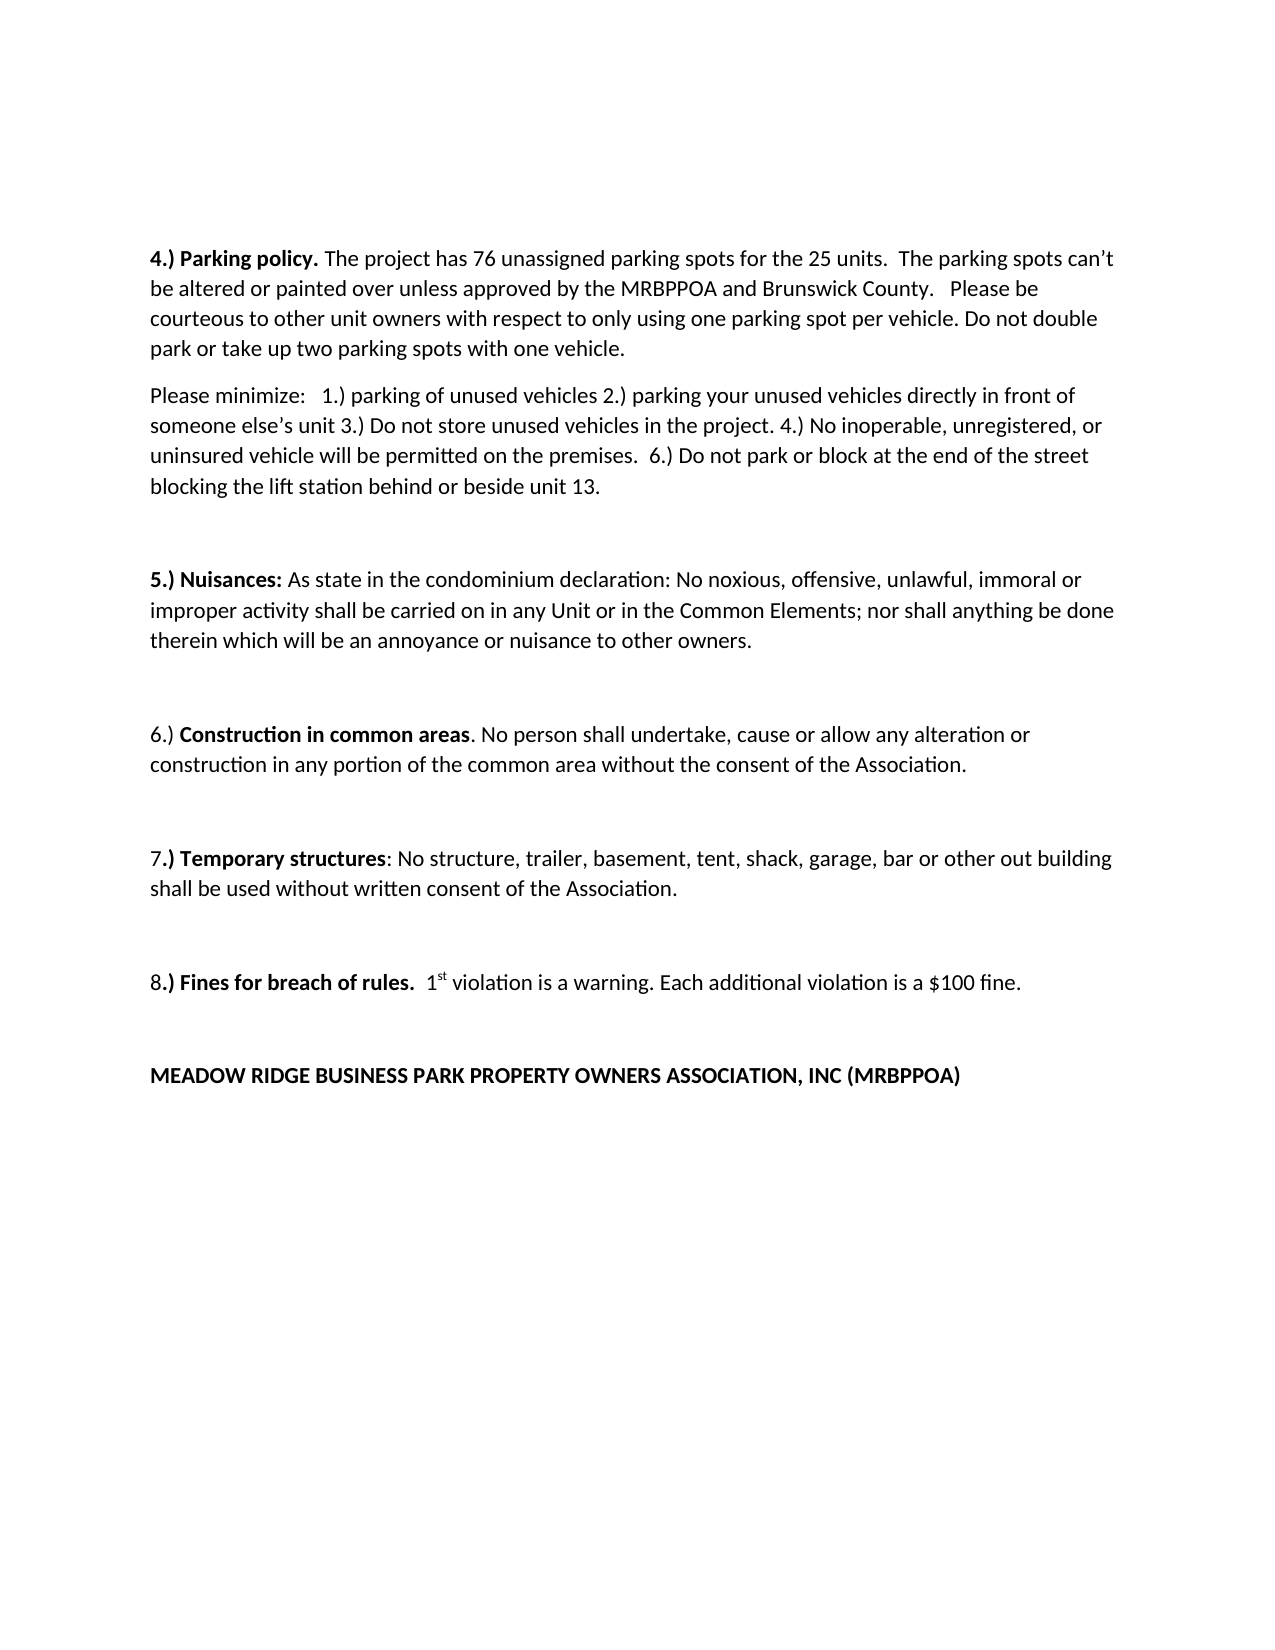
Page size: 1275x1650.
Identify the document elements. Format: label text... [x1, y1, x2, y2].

text 5.) Nuisances: As state in the condominium declaration: No noxious, offensive, unlawful, immoral or improper activity shall be carried on in any Unit or in the Common Elements; nor shall anything be done therein which will be an annoyance or nuisance to other owners. [150, 566, 1125, 654]
text 6.) Construction in common areas. No person shall undertake, cause or allow any alteration or construction in any portion of the common area without the consent of the Association. [150, 720, 1125, 778]
text Please minimize: 1.) parking of unused vehicles 2.) parking your unused vehicles directly in front of someone else’s unit 3.) Do not store unused vehicles in the project. 4.) No inoperable, unregistered, or uninsured vehicle will be permitted on the premises. 6.) Do not park or block at the end of the street blocking the lift station behind or beside unit 13. [150, 381, 1125, 500]
text 4.) Parking policy. The project has 76 unassigned parking spots for the 25 units. The parking spots can’t be altered or painted over unless approved by the MRBPPOA and Brunswick County. Please be courteous to other unit owners with respect to only using one parking spot per vehicle. Do not double park or take up two parking spots with one vehicle. [150, 244, 1125, 362]
text 8.) Fines for breach of rules. 1st violation is a warning. Each additional violation is a $100 fine. [150, 968, 1125, 996]
text 7.) Temporary structures: No structure, trailer, basement, tent, shack, garage, bar or other out building shall be used without written consent of the Association. [150, 844, 1125, 902]
text MEADOW RIDGE BUSINESS PARK PROPERTY OWNERS ASSOCIATION, INC (MRBPPOA) [150, 1061, 1125, 1089]
